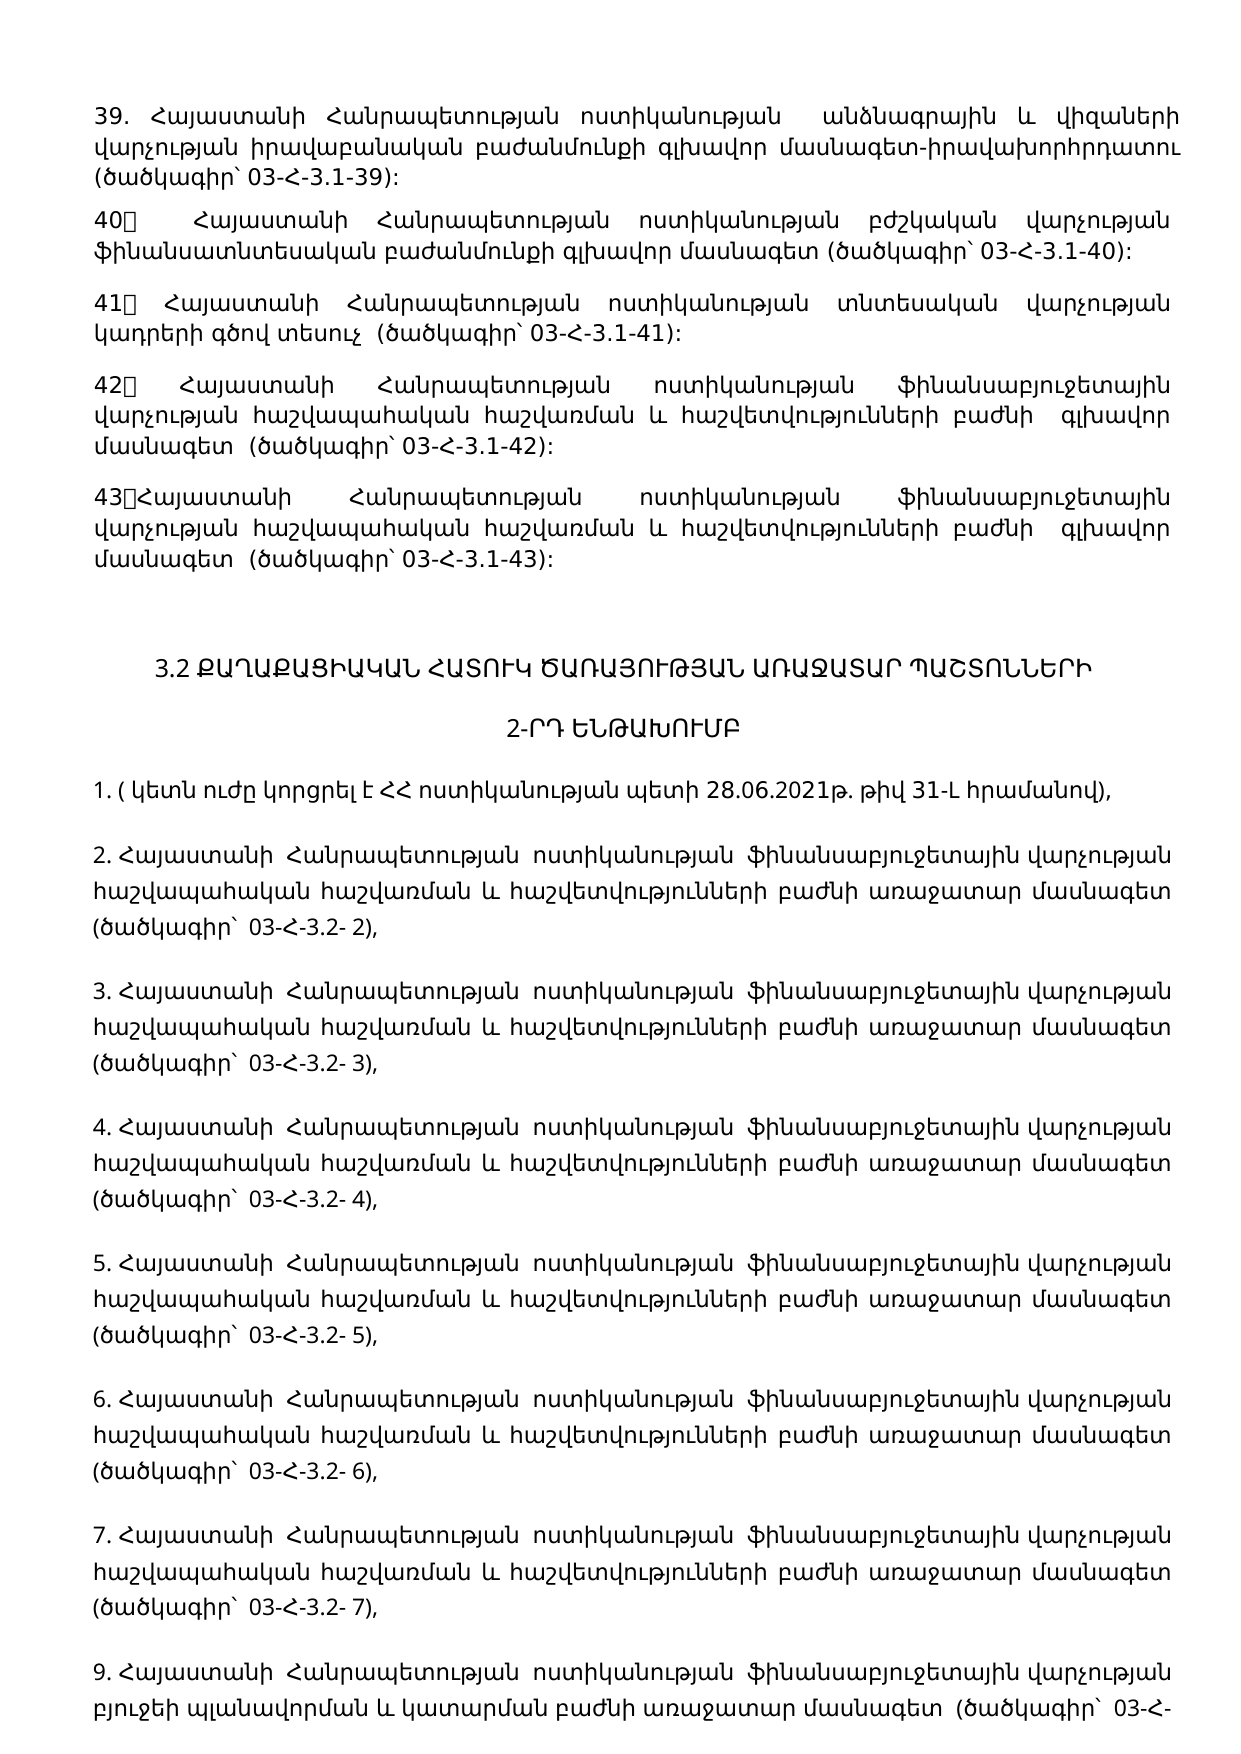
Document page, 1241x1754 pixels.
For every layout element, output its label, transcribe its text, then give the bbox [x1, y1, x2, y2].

text 39. Հայաստանի Հանրապետության ոստիկանության անձնագրային և վիզաների վարչության իրավաբանական բաժանմունքի գլխավոր մասնագետ-իրավախորհրդատու (ծածկագիր՝ 03-Հ-3.1-39): [94, 103, 1181, 191]
text 41 Հայաստանի Հանրապետության ոստիկանության տնտեսական վարչության կադրերի գծով տեսուչ (ծածկագիր՝ 03-Հ-3.1-41): [94, 290, 1172, 347]
text 2-ՐԴ ԵՆԹԱԽՈՒՄԲ [94, 710, 1153, 744]
table_cell 5. Հայաստանի Հանրապետության ոստիկանության ֆինանսաբյուջետային վարչության հաշվապահական հաշվառման և հաշվետվությունների բաժնի առաջատար մասնագետ (ծածկագիր՝ 03-Հ-3.2- 5), [89, 1243, 1195, 1379]
text 3.2 ՔԱՂԱՔԱՑԻԱԿԱՆ ՀԱՏՈՒԿ ԾԱՌԱՅՈՒԹՅԱՆ ԱՌԱՋԱՏԱՐ ՊԱՇՏՈՆՆԵՐԻ [94, 650, 1153, 684]
table_cell 3. Հայաստանի Հանրապետության ոստիկանության ֆինանսաբյուջետային վարչության հաշվապահական հաշվառման և հաշվետվությունների բաժնի առաջատար մասնագետ (ծածկագիր՝ 03-Հ-3.2- 3), [89, 971, 1195, 1107]
table_cell 4. Հայաստանի Հանրապետության ոստիկանության ֆինանսաբյուջետային վարչության հաշվապահական հաշվառման և հաշվետվությունների բաժնի առաջատար մասնագետ (ծածկագիր՝ 03-Հ-3.2- 4), [89, 1107, 1195, 1243]
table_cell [89, 1651, 1195, 1727]
table_cell 2. Հայաստանի Հանրապետության ոստիկանության ֆինանսաբյուջետային վարչության հաշվապահական հաշվառման և հաշվետվությունների բաժնի առաջատար մասնագետ (ծածկագիր՝ 03-Հ-3.2- 2), [89, 835, 1195, 971]
table_cell 7. Հայաստանի Հանրապետության ոստիկանության ֆինանսաբյուջետային վարչության հաշվապահական հաշվառման և հաշվետվությունների բաժնի առաջատար մասնագետ (ծածկագիր՝ 03-Հ-3.2- 7), [89, 1515, 1195, 1651]
table_cell 6. Հայաստանի Հանրապետության ոստիկանության ֆինանսաբյուջետային վարչության հաշվապահական հաշվառման և հաշվետվությունների բաժնի առաջատար մասնագետ (ծածկագիր՝ 03-Հ-3.2- 6), [89, 1379, 1195, 1515]
text 42 Հայաստանի Հանրապետության ոստիկանության ֆինանսաբյուջետային վարչության հաշվապահական հաշվառման և հաշվետվությունների բաժնի գլխավոր մասնագետ (ծածկագիր՝ 03-Հ-3.1-42): [94, 372, 1172, 460]
text 43Հայաստանի Հանրապետության ոստիկանության ֆինանսաբյուջետային վարչության հաշվապահական հաշվառման և հաշվետվությունների բաժնի գլխավոր մասնագետ (ծածկագիր՝ 03-Հ-3.1-43): [94, 484, 1172, 572]
table_header 1. ( կետն ուժը կորցրել է ՀՀ ոստիկանության պետի 28.06.2021թ. թիվ 31-L հրամանով), [89, 770, 1195, 834]
text 40 Հայաստանի Հանրապետության ոստիկանության բժշկական վարչության ֆինանսատնտեսական բաժանմունքի գլխավոր մասնագետ (ծածկագիր՝ 03-Հ-3.1-40): [94, 208, 1172, 265]
